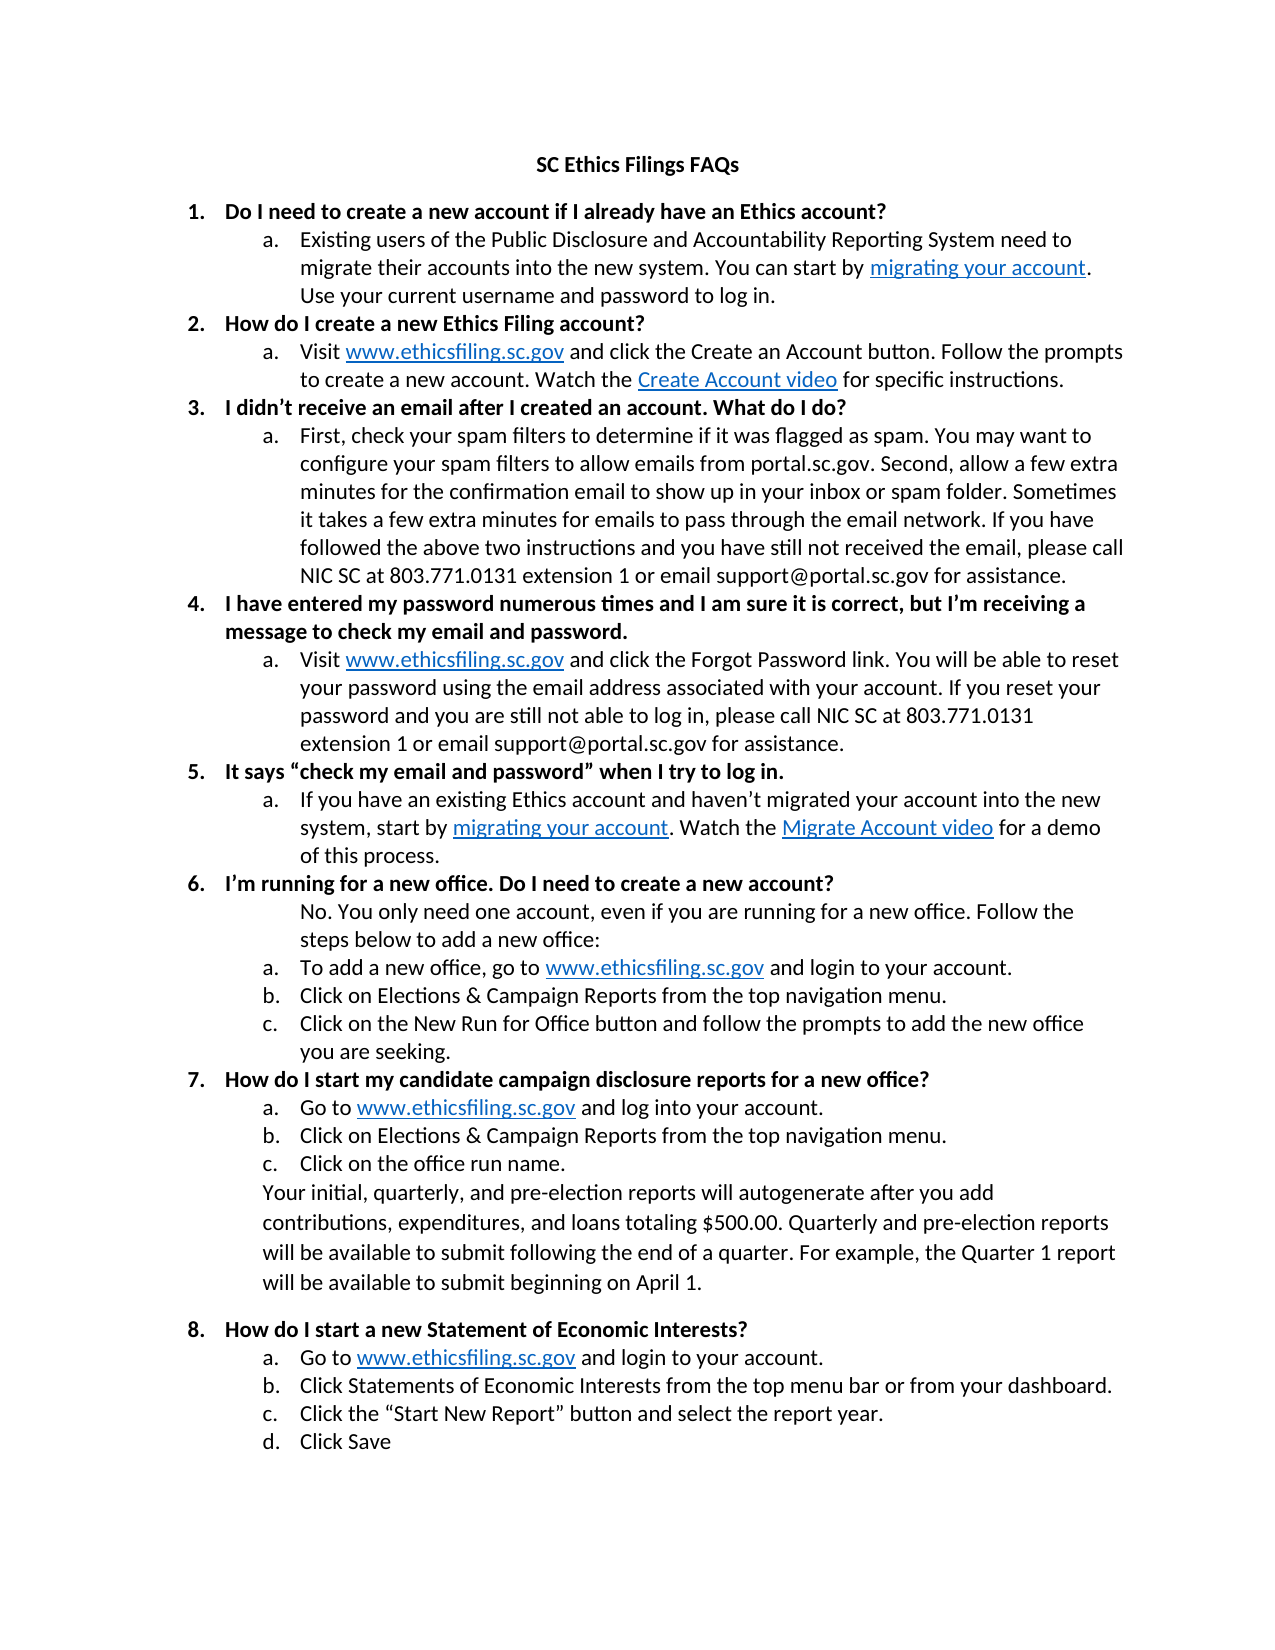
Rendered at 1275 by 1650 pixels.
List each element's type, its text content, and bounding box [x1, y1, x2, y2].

list It says “check my email and password” when I try to log in. [187, 757, 1125, 785]
list How do I start a new Statement of Economic Interests? [187, 1315, 1125, 1343]
list Click Save [262, 1427, 1125, 1455]
list Go to www.ethicsfiling.sc.gov and log into your account. [262, 1093, 1125, 1122]
text Your initial, quarterly, and pre-election reports will autogenerate after you add contributions, expenditures, and loans totaling $500.00. Quarterly and pre-election reports will be available to submit following the end of a quarter. For example, the Quarter 1 report will be available to submit beginning on April 1. [262, 1178, 1125, 1296]
list Go to www.ethicsfiling.sc.gov and login to your account. [262, 1343, 1125, 1371]
list Click on the office run name. [262, 1149, 1125, 1178]
list Click on Elections & Campaign Reports from the top navigation menu. [262, 1122, 1125, 1149]
text SC Ethics Filings FAQs [150, 150, 1125, 178]
list I’m running for a new office. Do I need to create a new account? [187, 869, 1125, 897]
list Click Statements of Economic Interests from the top menu bar or from your dashboard. [262, 1371, 1125, 1399]
list First, check your spam filters to determine if it was flagged as spam. You may want to configure your spam filters to allow emails from portal.sc.gov. Second, allow a few extra minutes for the confirmation email to show up in your inbox or spam folder. Sometimes it takes a few extra minutes for emails to pass through the email network. If you have followed the above two instructions and you have still not received the email, please call NIC SC at 803.771.0131 extension 1 or email support@portal.sc.gov for assistance. [262, 421, 1125, 589]
list Click the “Start New Report” button and select the report year. [262, 1399, 1125, 1427]
list Click on the New Run for Office button and follow the prompts to add the new office you are seeking. [262, 1009, 1125, 1066]
list I didn’t receive an email after I created an account. What do I do? [187, 393, 1125, 421]
list Visit www.ethicsfiling.sc.gov and click the Create an Account button. Follow the prompts to create a new account. Watch the Create Account video for specific instructions. [262, 337, 1125, 393]
list If you have an existing Ethics account and haven’t migrated your account into the new system, start by migrating your account. Watch the Migrate Account video for a demo of this process. [262, 785, 1125, 869]
list Click on Elections & Campaign Reports from the top navigation menu. [262, 981, 1125, 1009]
list Visit www.ethicsfiling.sc.gov and click the Forgot Password link. You will be able to reset your password using the email address associated with your account. If you reset your password and you are still not able to log in, please call NIC SC at 803.771.0131 extension 1 or email support@portal.sc.gov for assistance. [262, 645, 1125, 757]
list Existing users of the Public Disclosure and Accountability Reporting System need to migrate their accounts into the new system. You can start by migrating your account. Use your current username and password to log in. [262, 225, 1125, 309]
list To add a new office, go to www.ethicsfiling.sc.gov and login to your account. [262, 953, 1125, 981]
list No. You only need one account, even if you are running for a new office. Follow the steps below to add a new office: [300, 897, 1125, 953]
list How do I create a new Ethics Filing account? [187, 309, 1125, 337]
list Do I need to create a new account if I already have an Ethics account? [187, 197, 1125, 225]
list How do I start my candidate campaign disclosure reports for a new office? [187, 1066, 1125, 1093]
list I have entered my password numerous times and I am sure it is correct, but I’m receiving a message to check my email and password. [187, 589, 1125, 645]
